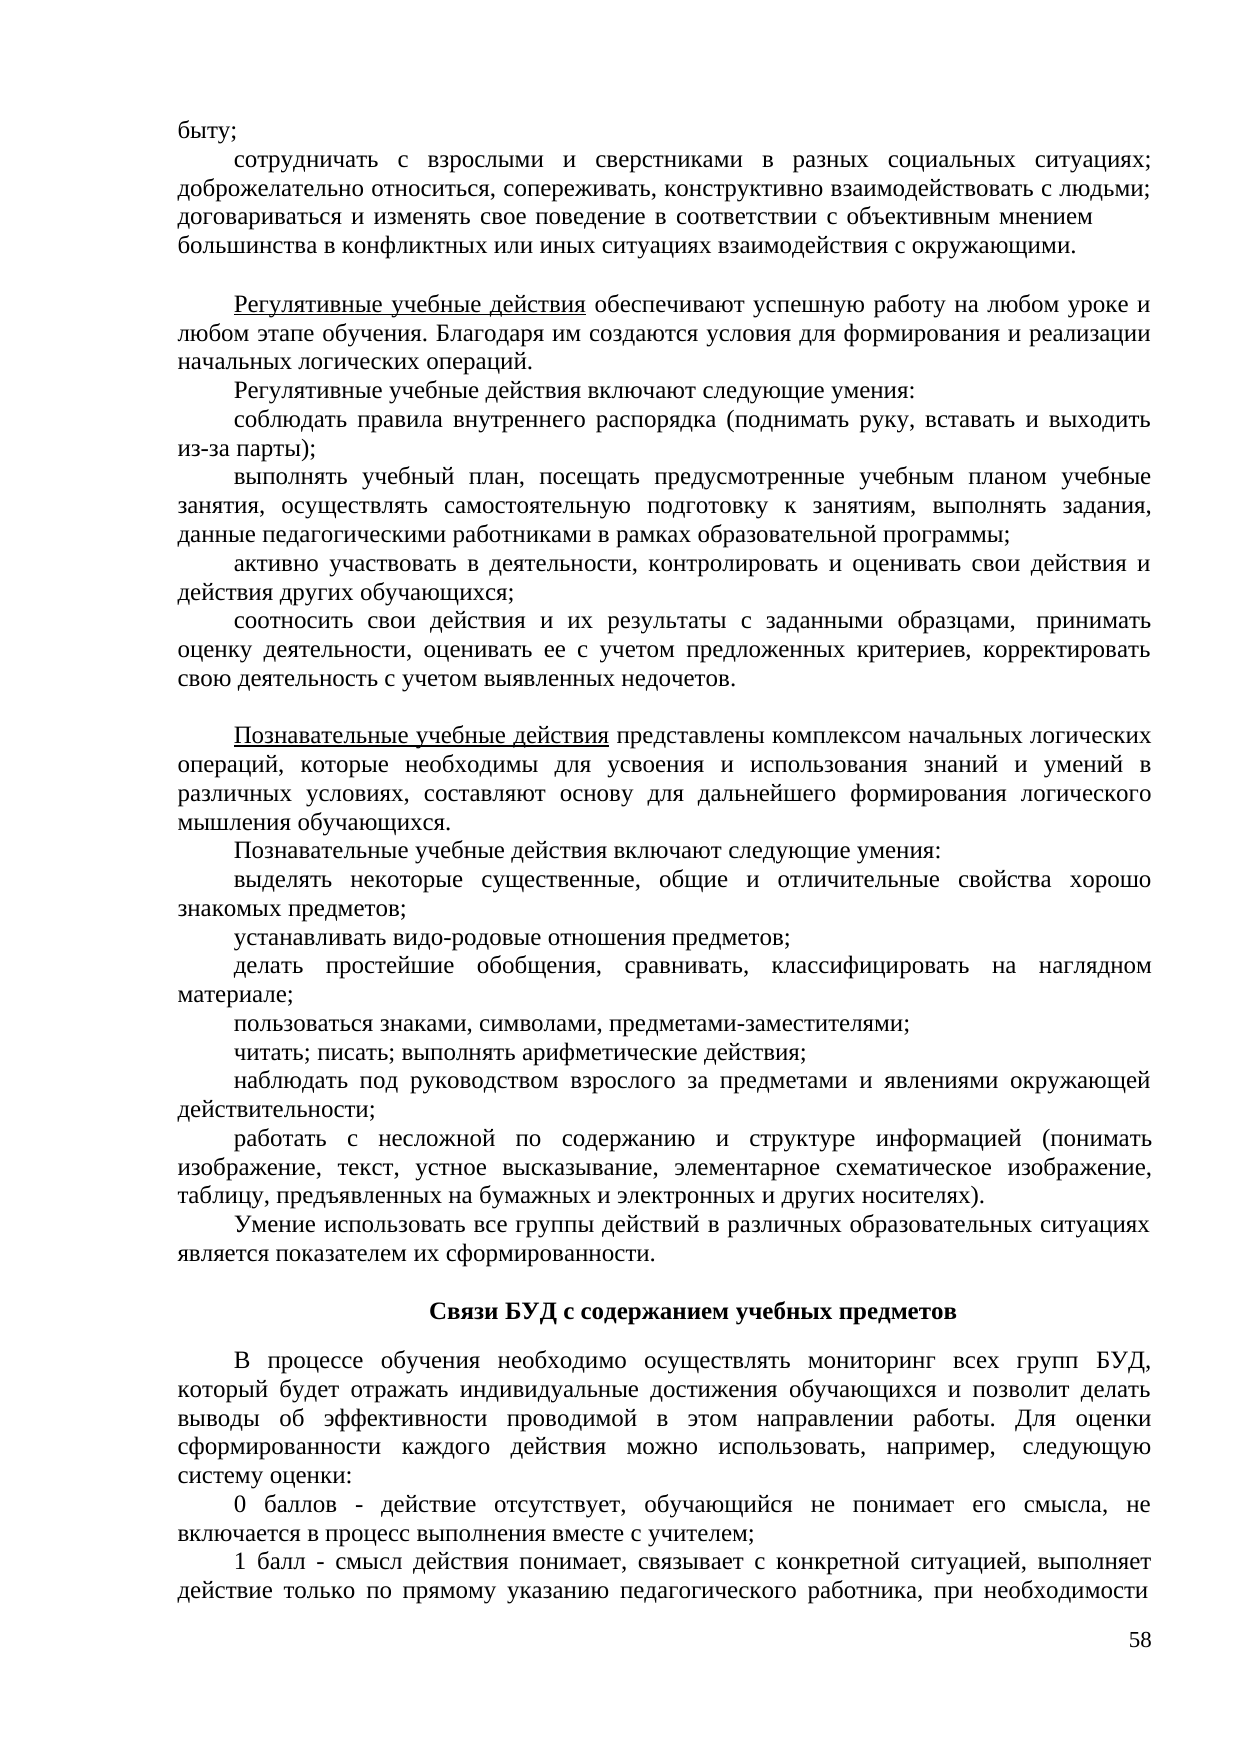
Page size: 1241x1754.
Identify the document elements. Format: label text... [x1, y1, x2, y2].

text соблюдать правила внутреннего распорядка (поднимать руку, вставать и выходить из-за парты); [177, 404, 1151, 461]
list баллов - действие отсутствует, обучающийся не понимает его смысла, не включается в процесс выполнения вместе с учителем; [177, 1489, 1151, 1546]
text активно участвовать в деятельности, контролировать и оценивать свои действия и действия других обучающихся; [177, 548, 1151, 605]
text работать с несложной по содержанию и структуре информацией (понимать изображение, текст, устное высказывание, элементарное схематическое изображение, таблицу, предъявленных на бумажных и электронных и других носителях). [177, 1123, 1152, 1209]
text Познавательные учебные действия включают следующие умения: [233, 835, 1163, 864]
text Связи БУД с содержанием учебных предметов [429, 1296, 1163, 1325]
text наблюдать под руководством взрослого за предметами и явлениями окружающей действительности; [177, 1065, 1151, 1123]
text соотносить свои действия и их результаты с заданными образцами, принимать оценку деятельности, оценивать ее с учетом предложенных критериев, корректировать свою деятельность с учетом выявленных недочетов. [177, 605, 1152, 692]
text Познавательные учебные действия представлены комплексом начальных логических операций, которые необходимы для усвоения и использования знаний и умений в различных условиях, составляют основу для дальнейшего формирования логического мышления обучающихся. [177, 720, 1152, 835]
text выделять некоторые существенные, общие и отличительные свойства хорошо знакомых предметов; [177, 864, 1152, 922]
text Регулятивные учебные действия включают следующие умения: [233, 375, 1163, 404]
text большинства в конфликтных или иных ситуациях взаимодействия с окружающими. [177, 230, 1163, 259]
text Регулятивные учебные действия обеспечивают успешную работу на любом уроке и любом этапе обучения. Благодаря им создаются условия для формирования и реализации начальных логических операций. [177, 289, 1152, 375]
list балл - смысл действия понимает, связывает с конкретной ситуацией, выполняет действие только по прямому указанию педагогического работника, при необходимости [177, 1546, 1152, 1604]
text быту; [177, 115, 1163, 144]
text Умение использовать все группы действий в различных образовательных ситуациях является показателем их сформированности. [177, 1209, 1151, 1267]
text сотрудничать с взрослыми и сверстниками в разных социальных ситуациях; доброжелательно относиться, сопереживать, конструктивно взаимодействовать с людьми; договариваться и изменять свое поведение в соответствии с объективным мнением [177, 144, 1151, 230]
text выполнять учебный план, посещать предусмотренные учебным планом учебные занятия, осуществлять самостоятельную подготовку к занятиям, выполнять задания, данные педагогическими работниками в рамках образовательной программы; [177, 461, 1152, 548]
text делать простейшие обобщения, сравнивать, классифицировать на наглядном материале; [177, 950, 1152, 1008]
text В процессе обучения необходимо осуществлять мониторинг всех групп БУД, который будет отражать индивидуальные достижения обучающихся и позволит делать выводы об эффективности проводимой в этом направлении работы. Для оценки сформированности каждого действия можно использовать, например, следующую систему оценки: [177, 1345, 1151, 1489]
text устанавливать видо-родовые отношения предметов; [233, 922, 1163, 950]
text пользоваться знаками, символами, предметами-заместителями; читать; писать; выполнять арифметические действия; [233, 1008, 911, 1065]
